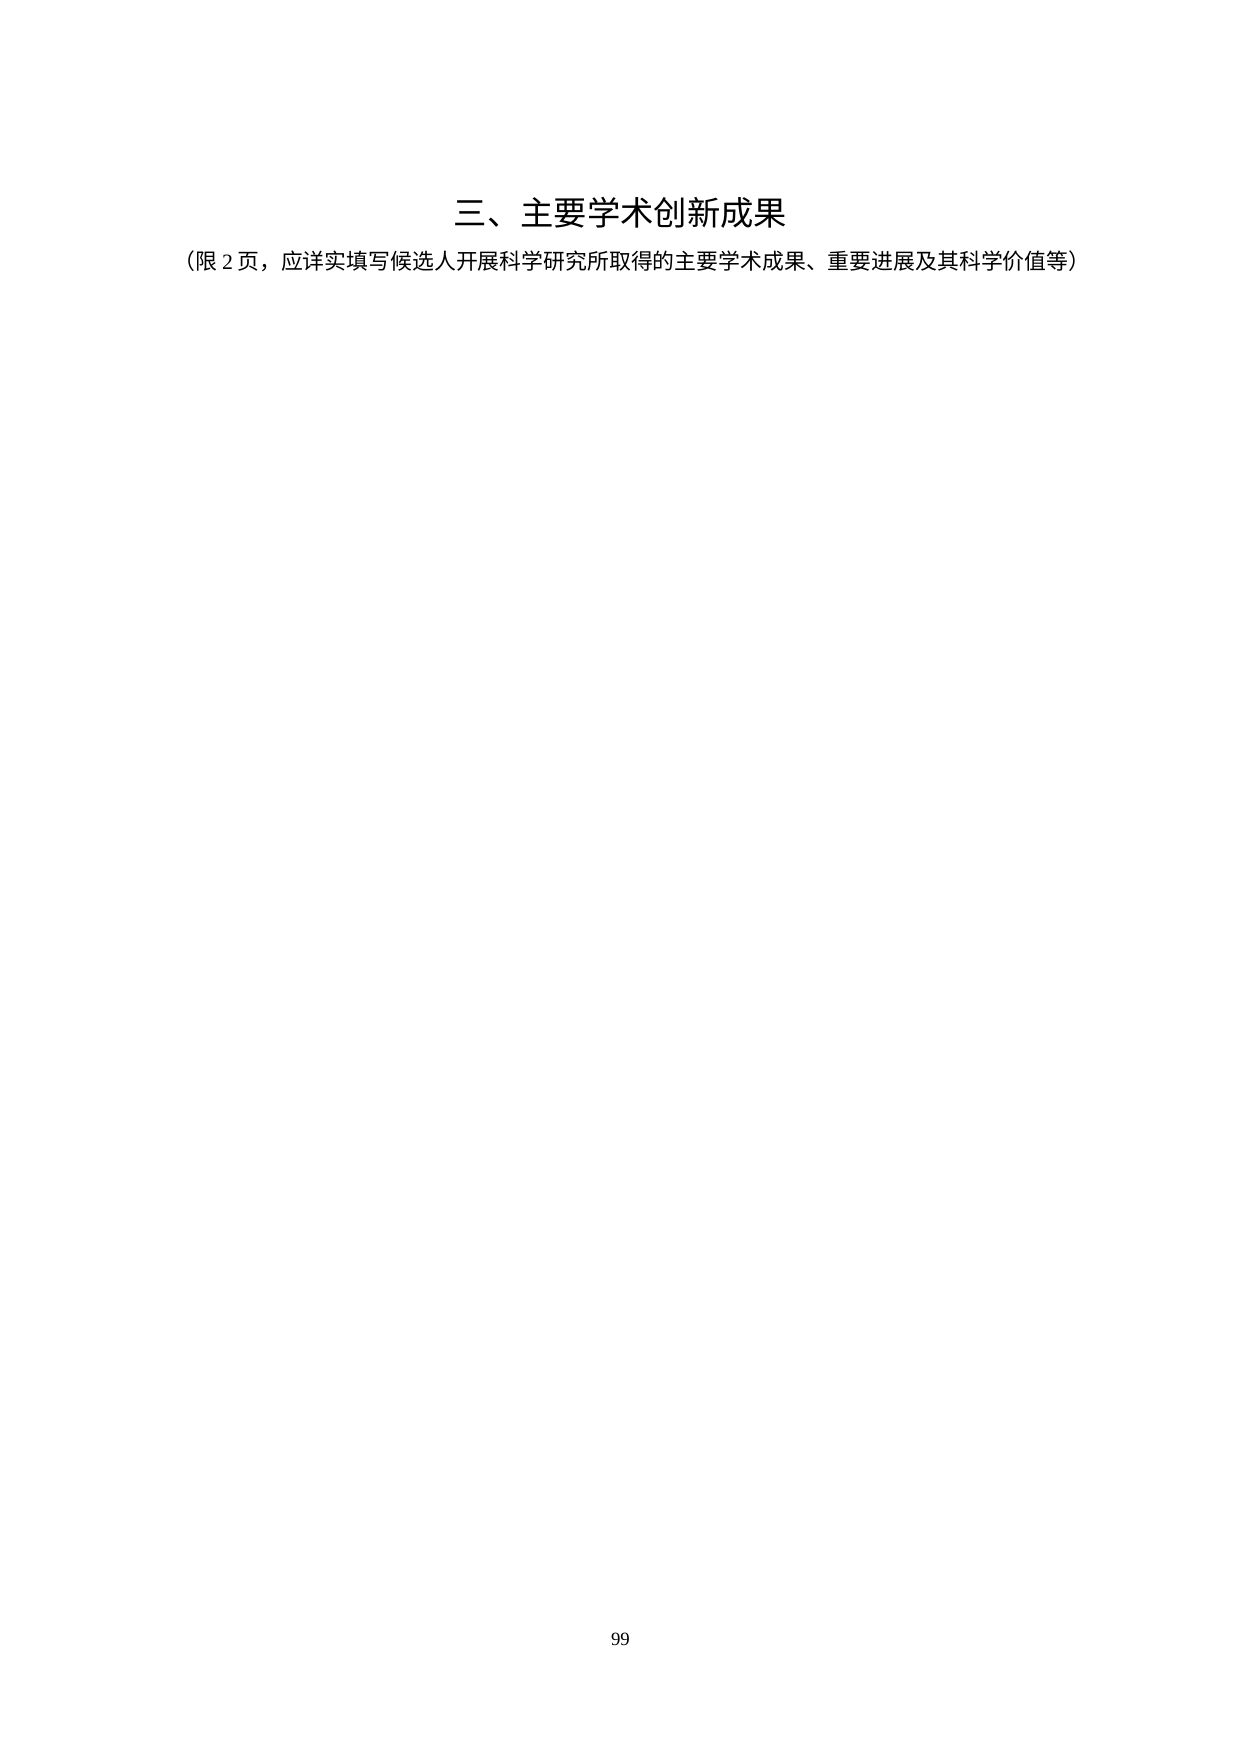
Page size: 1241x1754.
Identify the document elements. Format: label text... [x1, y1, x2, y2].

text （限2页，应详实填写候选人开展科学研究所取得的主要学术成果、重要进展及其科学价值等） [130, 243, 1110, 276]
subtitle 三、主要学术创新成果 [130, 178, 1110, 243]
